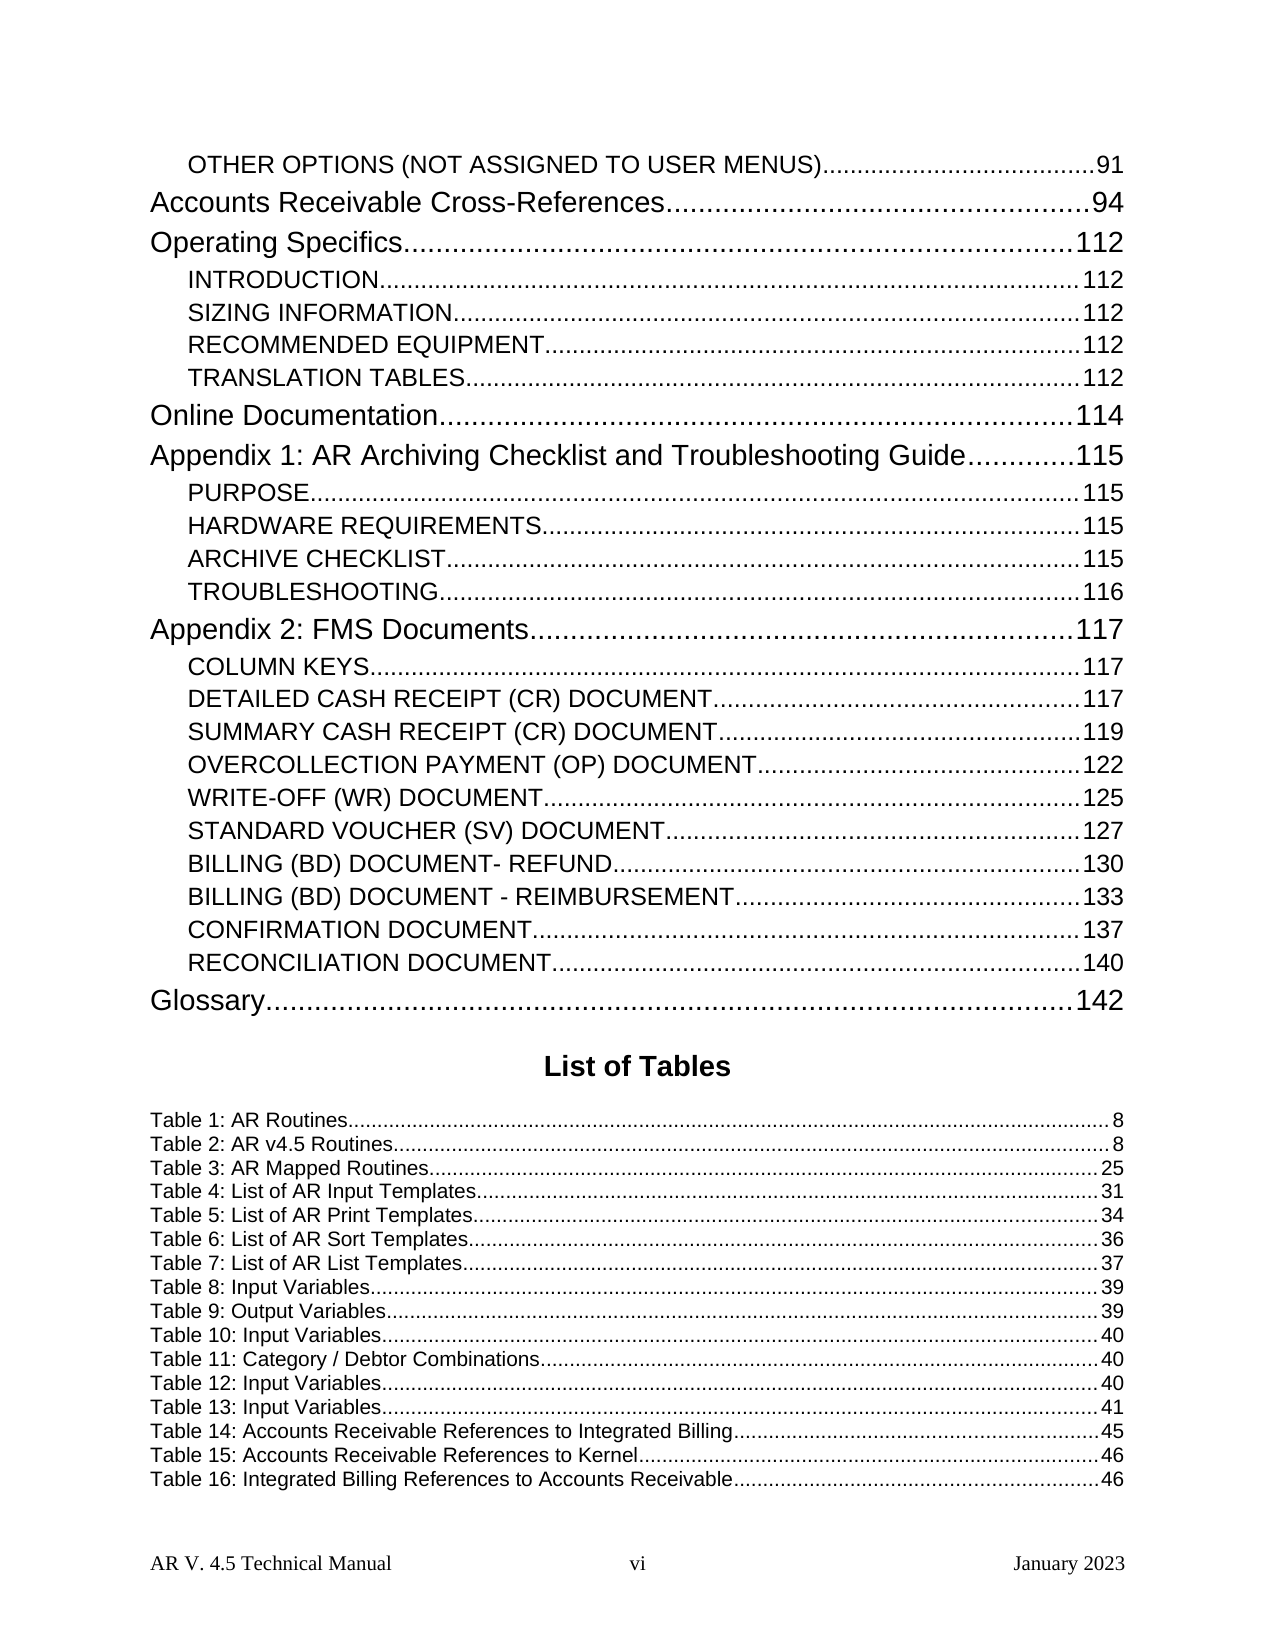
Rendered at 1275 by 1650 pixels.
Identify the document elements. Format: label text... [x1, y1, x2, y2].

text Accounts Receivable Cross-References 94 [150, 185, 1125, 218]
text CONFIRMATION DOCUMENT 137 [187, 915, 1125, 943]
text Table 11: Category / Debtor Combinations 40 [150, 1347, 1125, 1371]
text STANDARD VOUCHER (SV) DOCUMENT 127 [187, 816, 1125, 845]
title List of Tables [150, 1049, 1125, 1082]
text Table 7: List of AR List Templates 37 [150, 1251, 1125, 1275]
text Appendix 2: FMS Documents 117 [150, 612, 1125, 645]
text RECONCILIATION DOCUMENT 140 [187, 948, 1125, 976]
text Glossary 142 [150, 983, 1125, 1016]
text BILLING (BD) DOCUMENT - REIMBURSEMENT 133 [187, 882, 1125, 911]
text Table 16: Integrated Billing References to Accounts Receivable 46 [150, 1467, 1125, 1491]
text OVERCOLLECTION PAYMENT (OP) DOCUMENT 122 [187, 750, 1125, 779]
text Table 10: Input Variables 40 [150, 1323, 1125, 1347]
text DETAILED CASH RECEIPT (CR) DOCUMENT 117 [187, 684, 1125, 713]
text Table 2: AR v4.5 Routines 8 [150, 1131, 1125, 1155]
text INTRODUCTION 112 [187, 264, 1125, 293]
text TROUBLESHOOTING 116 [187, 577, 1125, 605]
text BILLING (BD) DOCUMENT- REFUND 130 [187, 849, 1125, 878]
text RECOMMENDED EQUIPMENT 112 [187, 330, 1125, 359]
text Table 4: List of AR Input Templates 31 [150, 1179, 1125, 1203]
text Table 6: List of AR Sort Templates 36 [150, 1227, 1125, 1251]
text WRITE-OFF (WR) DOCUMENT 125 [187, 783, 1125, 812]
text Online Documentation 114 [150, 398, 1125, 432]
text Table 9: Output Variables 39 [150, 1299, 1125, 1323]
text OTHER OPTIONS (NOT ASSIGNED TO USER MENUS) 91 [187, 150, 1125, 179]
text Table 15: Accounts Receivable References to Kernel 46 [150, 1443, 1125, 1467]
text COLUMN KEYS 117 [187, 651, 1125, 680]
text Table 8: Input Variables 39 [150, 1275, 1125, 1299]
text Operating Specifics 112 [150, 225, 1125, 258]
text Table 1: AR Routines 8 [150, 1107, 1125, 1131]
text ARCHIVE CHECKLIST 115 [187, 544, 1125, 572]
text Table 14: Accounts Receivable References to Integrated Billing 45 [150, 1419, 1125, 1443]
text PURPOSE 115 [187, 478, 1125, 507]
text SUMMARY CASH RECEIPT (CR) DOCUMENT 119 [187, 717, 1125, 746]
text SIZING INFORMATION 112 [187, 297, 1125, 326]
text TRANSLATION TABLES 112 [187, 363, 1125, 392]
text Table 5: List of AR Print Templates 34 [150, 1203, 1125, 1227]
text HARDWARE REQUIREMENTS 115 [187, 511, 1125, 539]
text Table 13: Input Variables 41 [150, 1395, 1125, 1419]
text Table 12: Input Variables 40 [150, 1371, 1125, 1395]
text Appendix 1: AR Archiving Checklist and Troubleshooting Guide 115 [150, 438, 1125, 472]
text Table 3: AR Mapped Routines 25 [150, 1155, 1125, 1179]
